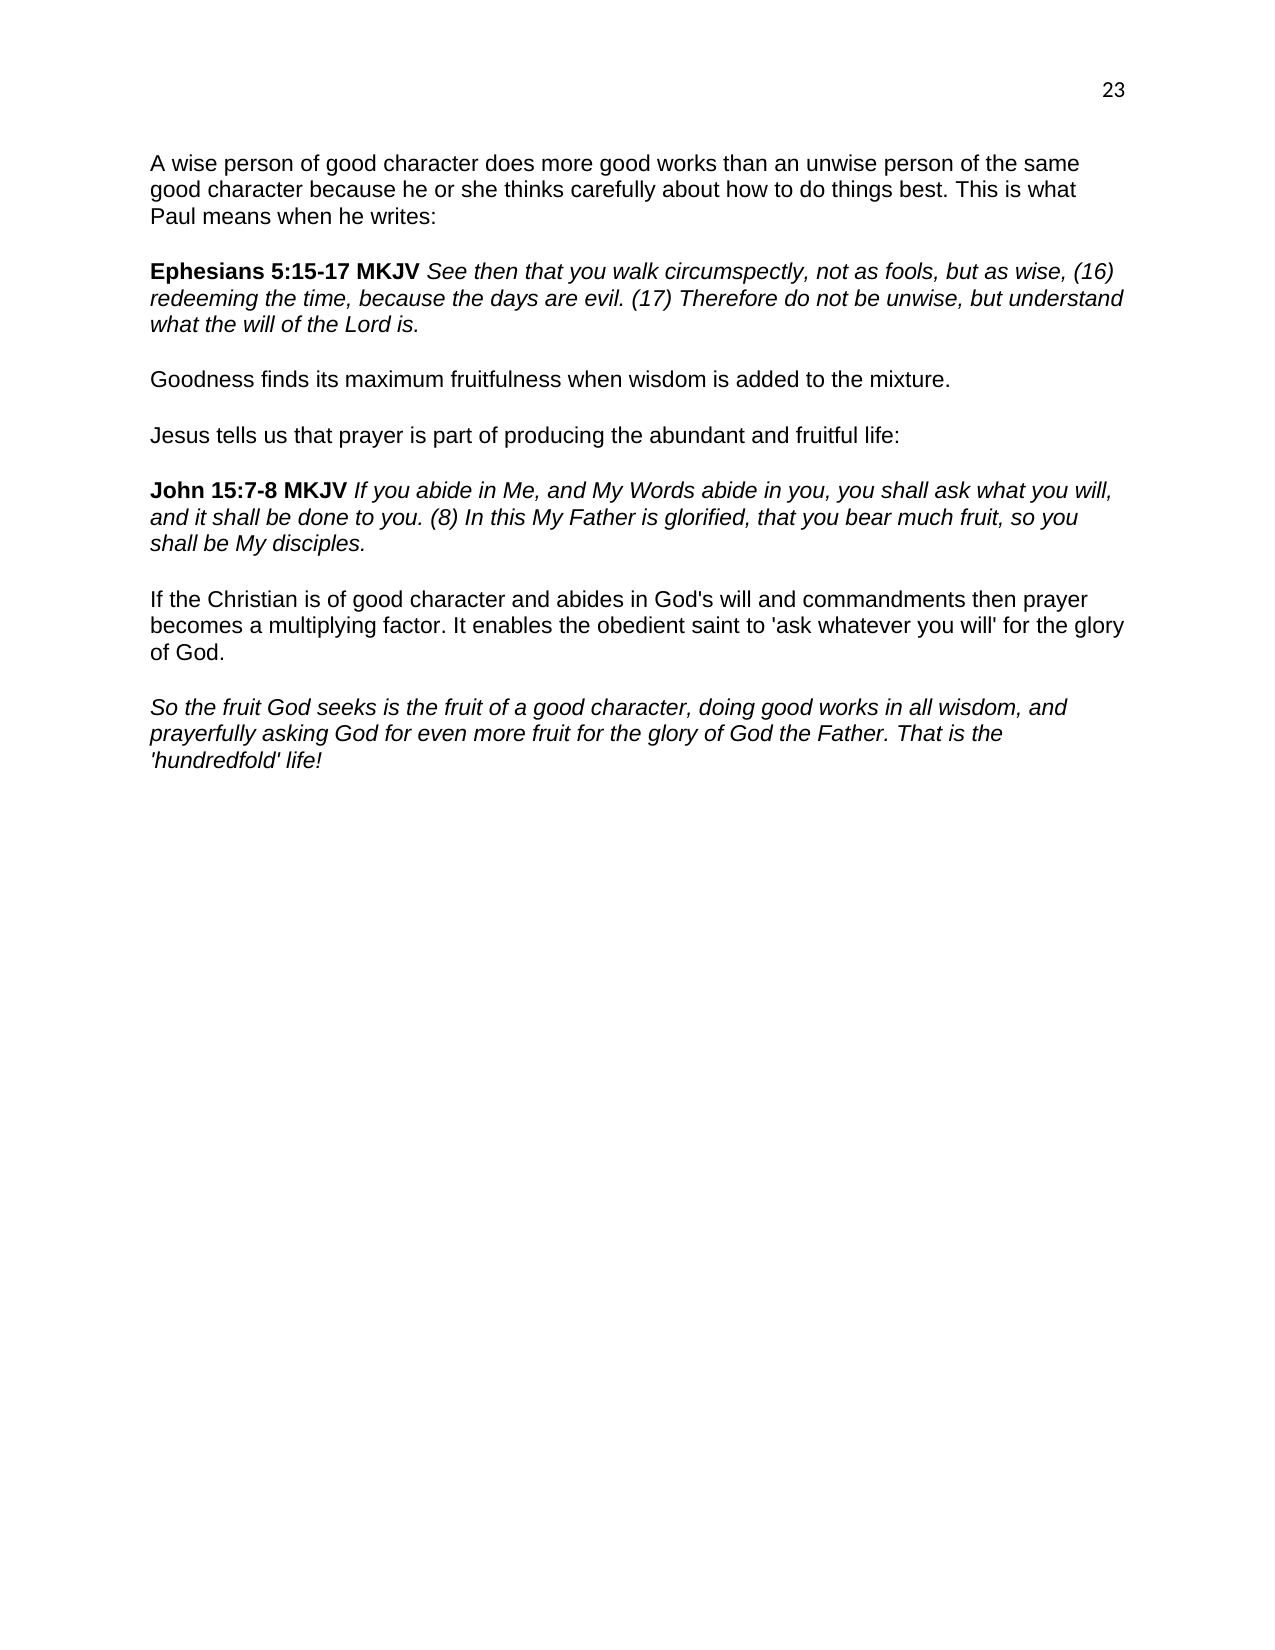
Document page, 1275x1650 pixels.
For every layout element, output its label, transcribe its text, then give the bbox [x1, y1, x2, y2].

text So the fruit God seeks is the fruit of a good character, doing good works in all wisdom, and prayerfully asking God for even more fruit for the glory of God the Father. That is the 'hundredfold' life! [150, 694, 1125, 773]
text Ephesians 5:15-17 MKJV See then that you walk circumspectly, not as fools, but as wise, (16) redeeming the time, because the days are evil. (17) Therefore do not be unwise, but understand what the will of the Lord is. [150, 258, 1125, 337]
text John 15:7-8 MKJV If you abide in Me, and My Words abide in you, you shall ask what you will, and it shall be done to you. (8) In this My Father is glorified, that you bear much fruit, so you shall be My disciples. [150, 477, 1125, 557]
text Jesus tells us that prayer is part of producing the abundant and fruitful life: [150, 422, 1125, 448]
text Goodness finds its maximum fruitfulness when wisdom is added to the mixture. [150, 366, 1125, 393]
text If the Christian is of good character and abides in God's will and commandments then prayer becomes a multiplying factor. It enables the obedient saint to 'ask whatever you will' for the glory of God. [150, 586, 1125, 665]
text A wise person of good character does more good works than an unwise person of the same good character because he or she thinks carefully about how to do things best. This is what Paul means when he writes: [150, 150, 1125, 229]
